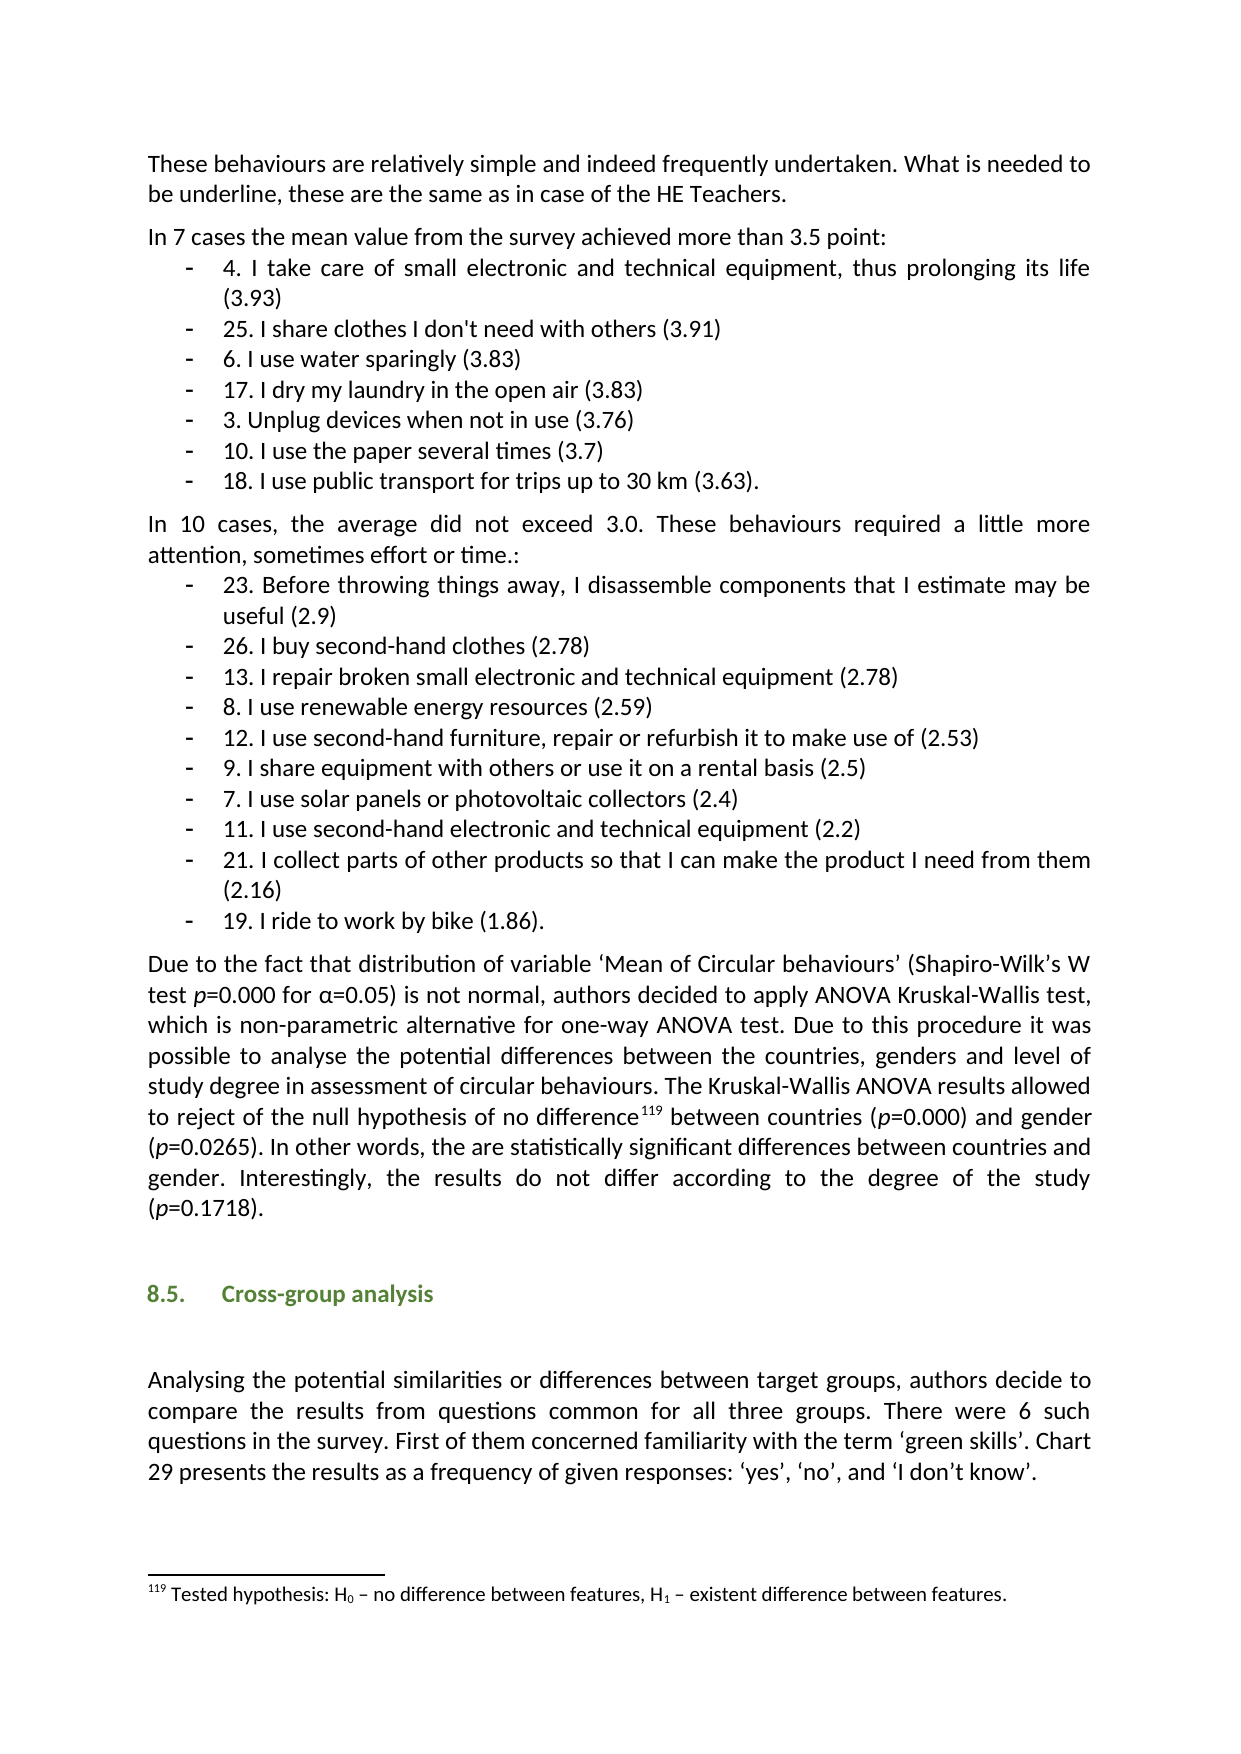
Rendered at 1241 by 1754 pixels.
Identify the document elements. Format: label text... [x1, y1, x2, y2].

text These behaviours are relatively simple and indeed frequently undertaken. What is needed to be underline, these are the same as in case of the HE Teachers. [148, 148, 1092, 209]
list 26. I buy second-hand clothes (2.78) [185, 631, 1092, 661]
list 23. Before throwing things away, I disassemble components that I estimate may be useful (2.9) [185, 569, 1092, 631]
text In 7 cases the mean value from the survey achieved more than 3.5 point: [148, 221, 1092, 252]
list 17. I dry my laundry in the open air (3.83) [185, 374, 1092, 404]
list 21. I collect parts of other products so that I can make the product I need from them (2.16) [185, 844, 1092, 905]
list 3. Unplug devices when not in use (3.76) [185, 404, 1092, 435]
list 9. I share equipment with others or use it on a rental basis (2.5) [185, 753, 1092, 783]
list 19. I ride to work by bike (1.86). [185, 905, 1092, 936]
list 4. I take care of small electronic and technical equipment, thus prolonging its life (3.93) [185, 252, 1092, 313]
text Due to the fact that distribution of variable ‘Mean of Circular behaviours’ (Shapiro-Wilk’s W test p=0.000 for α=0.05) is not normal, authors decided to apply ANOVA Kruskal-Wallis test, which is non-parametric alternative for one-way ANOVA test. Due to this procedure it was possible to analyse the potential differences between the countries, genders and level of study degree in assessment of circular behaviours. The Kruskal-Wallis ANOVA results allowed to reject of the null hypothesis of no difference between countries (p=0.000) and gender (p=0.0265). In other words, the are statistically significant differences between countries and gender. Interestingly, the results do not differ according to the degree of the study (p=0.1718). [148, 948, 1092, 1223]
list 25. I share clothes I don't need with others (3.91) [185, 313, 1092, 343]
text Analysing the potential similarities or differences between target groups, authors decide to compare the results from questions common for all three groups. There were 6 such questions in the survey. First of them concerned familiarity with the term ‘green skills’. Chart 29 presents the results as a frequency of given responses: ‘yes’, ‘no’, and ‘I don’t know’. [148, 1364, 1092, 1487]
list 12. I use second-hand furniture, repair or refurbish it to make use of (2.53) [185, 722, 1092, 753]
list 18. I use public transport for trips up to 30 km (3.63). [185, 465, 1092, 496]
list 7. I use solar panels or photovoltaic collectors (2.4) [185, 783, 1092, 814]
list Cross-group analysis [147, 1278, 1092, 1309]
list 10. I use the paper several times (3.7) [185, 435, 1092, 465]
list 8. I use renewable energy resources (2.59) [185, 692, 1092, 722]
list 11. I use second-hand electronic and technical equipment (2.2) [185, 814, 1092, 844]
list 6. I use water sparingly (3.83) [185, 343, 1092, 374]
list 13. I repair broken small electronic and technical equipment (2.78) [185, 661, 1092, 692]
text In 10 cases, the average did not exceed 3.0. These behaviours required a little more attention, sometimes effort or time.: [148, 508, 1092, 569]
